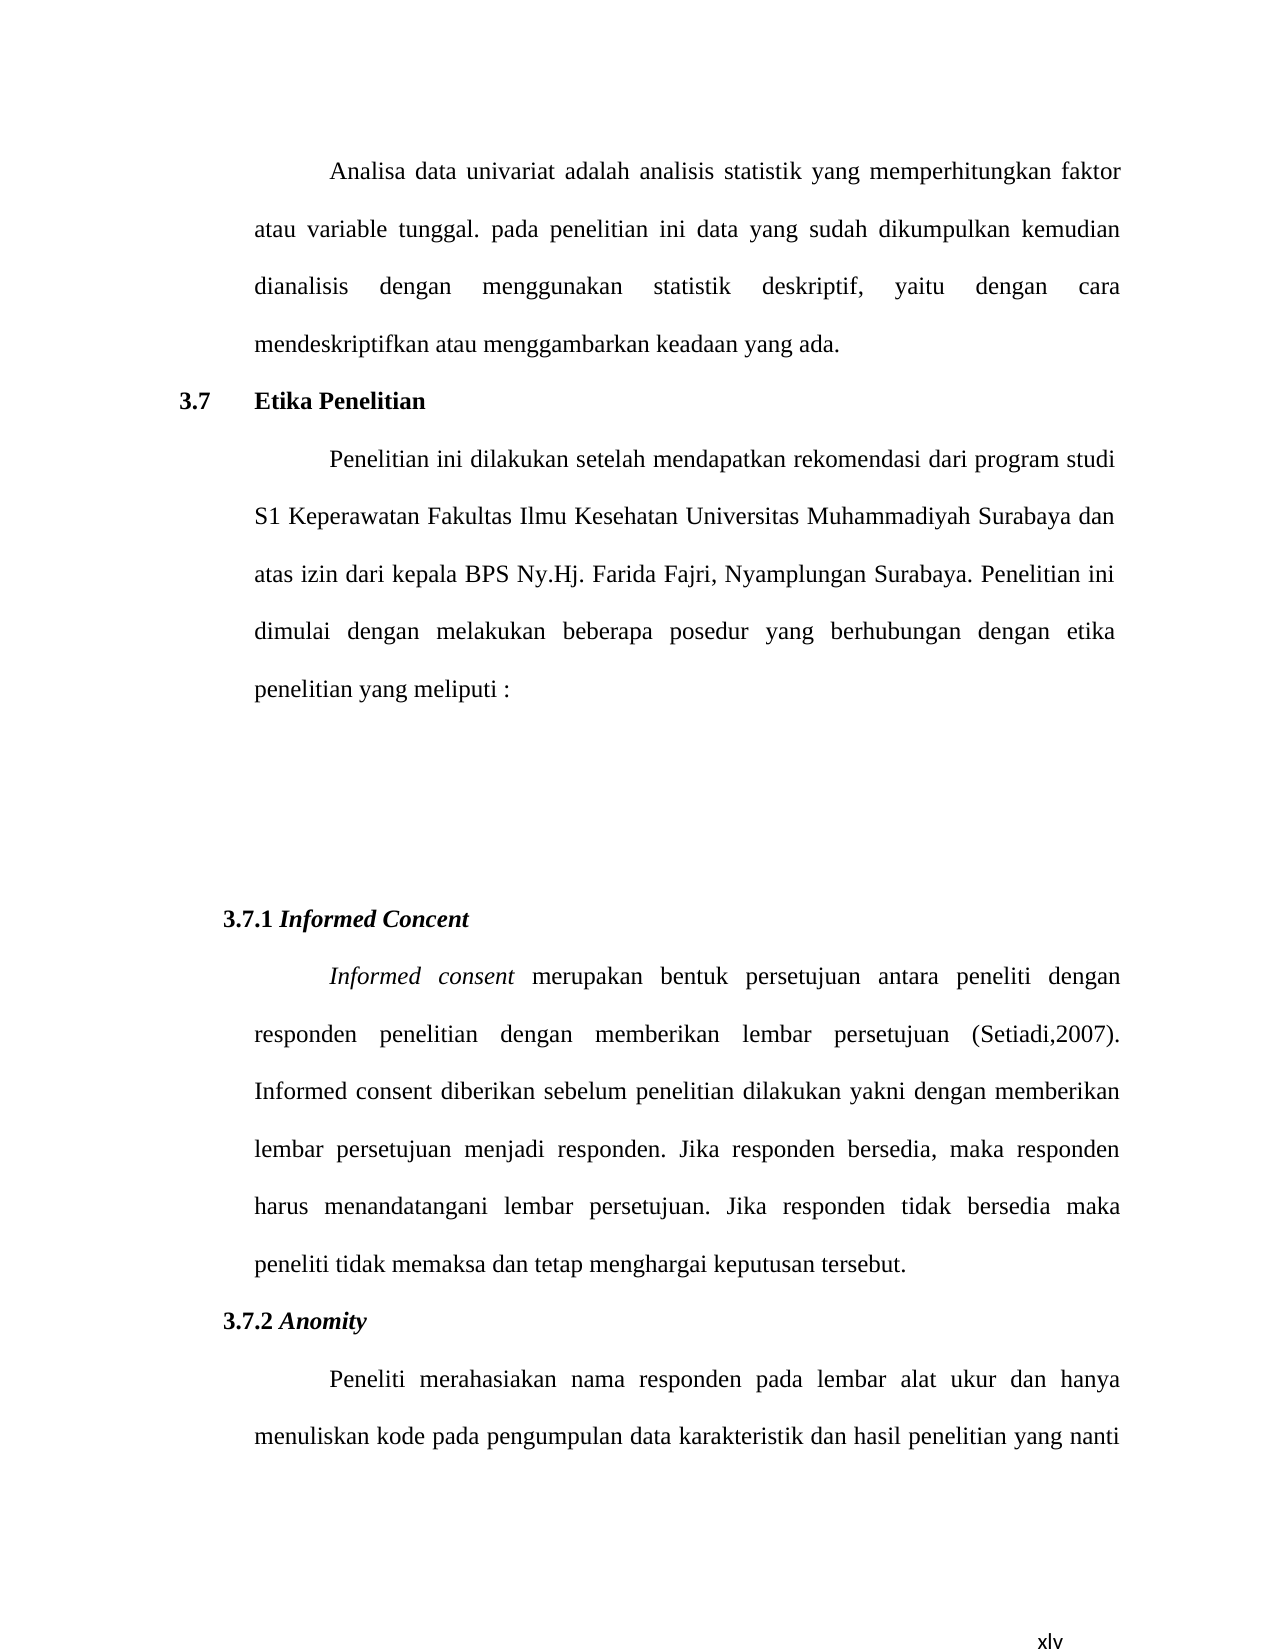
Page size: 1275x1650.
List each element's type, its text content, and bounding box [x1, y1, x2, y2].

text Penelitian ini dilakukan setelah mendapatkan rekomendasi dari program studi S1 Keperawatan Fakultas Ilmu Kesehatan Universitas Muhammadiyah Surabaya dan atas izin dari kepala BPS Ny.Hj. Farida Fajri, Nyamplungan Surabaya. Penelitian ini dimulai dengan melakukan beberapa posedur yang berhubungan dengan etika penelitian yang meliputi : [254, 444, 1116, 702]
text Informed consent merupakan bentuk persetujuan antara peneliti dengan responden penelitian dengan memberikan lembar persetujuan (Setiadi,2007). Informed consent diberikan sebelum penelitian dilakukan yakni dengan memberikan lembar persetujuan menjadi responden. Jika responden bersedia, maka responden harus menandatangani lembar persetujuan. Jika responden tidak bersedia maka peneliti tidak memaksa dan tetap menghargai keputusan tersebut. [254, 961, 1121, 1277]
text 3.7.1 Informed Concent [179, 904, 1121, 932]
text 3.7.2 Anomity [179, 1306, 1121, 1335]
list Etika Penelitian [179, 386, 1121, 415]
list Analisa data univariat adalah analisis statistik yang memperhitungkan faktor atau variable tunggal. pada penelitian ini data yang sudah dikumpulkan kemudian dianalisis dengan menggunakan statistik deskriptif, yaitu dengan cara mendeskriptifkan atau menggambarkan keadaan yang ada. [254, 156, 1121, 357]
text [254, 1364, 1121, 1450]
